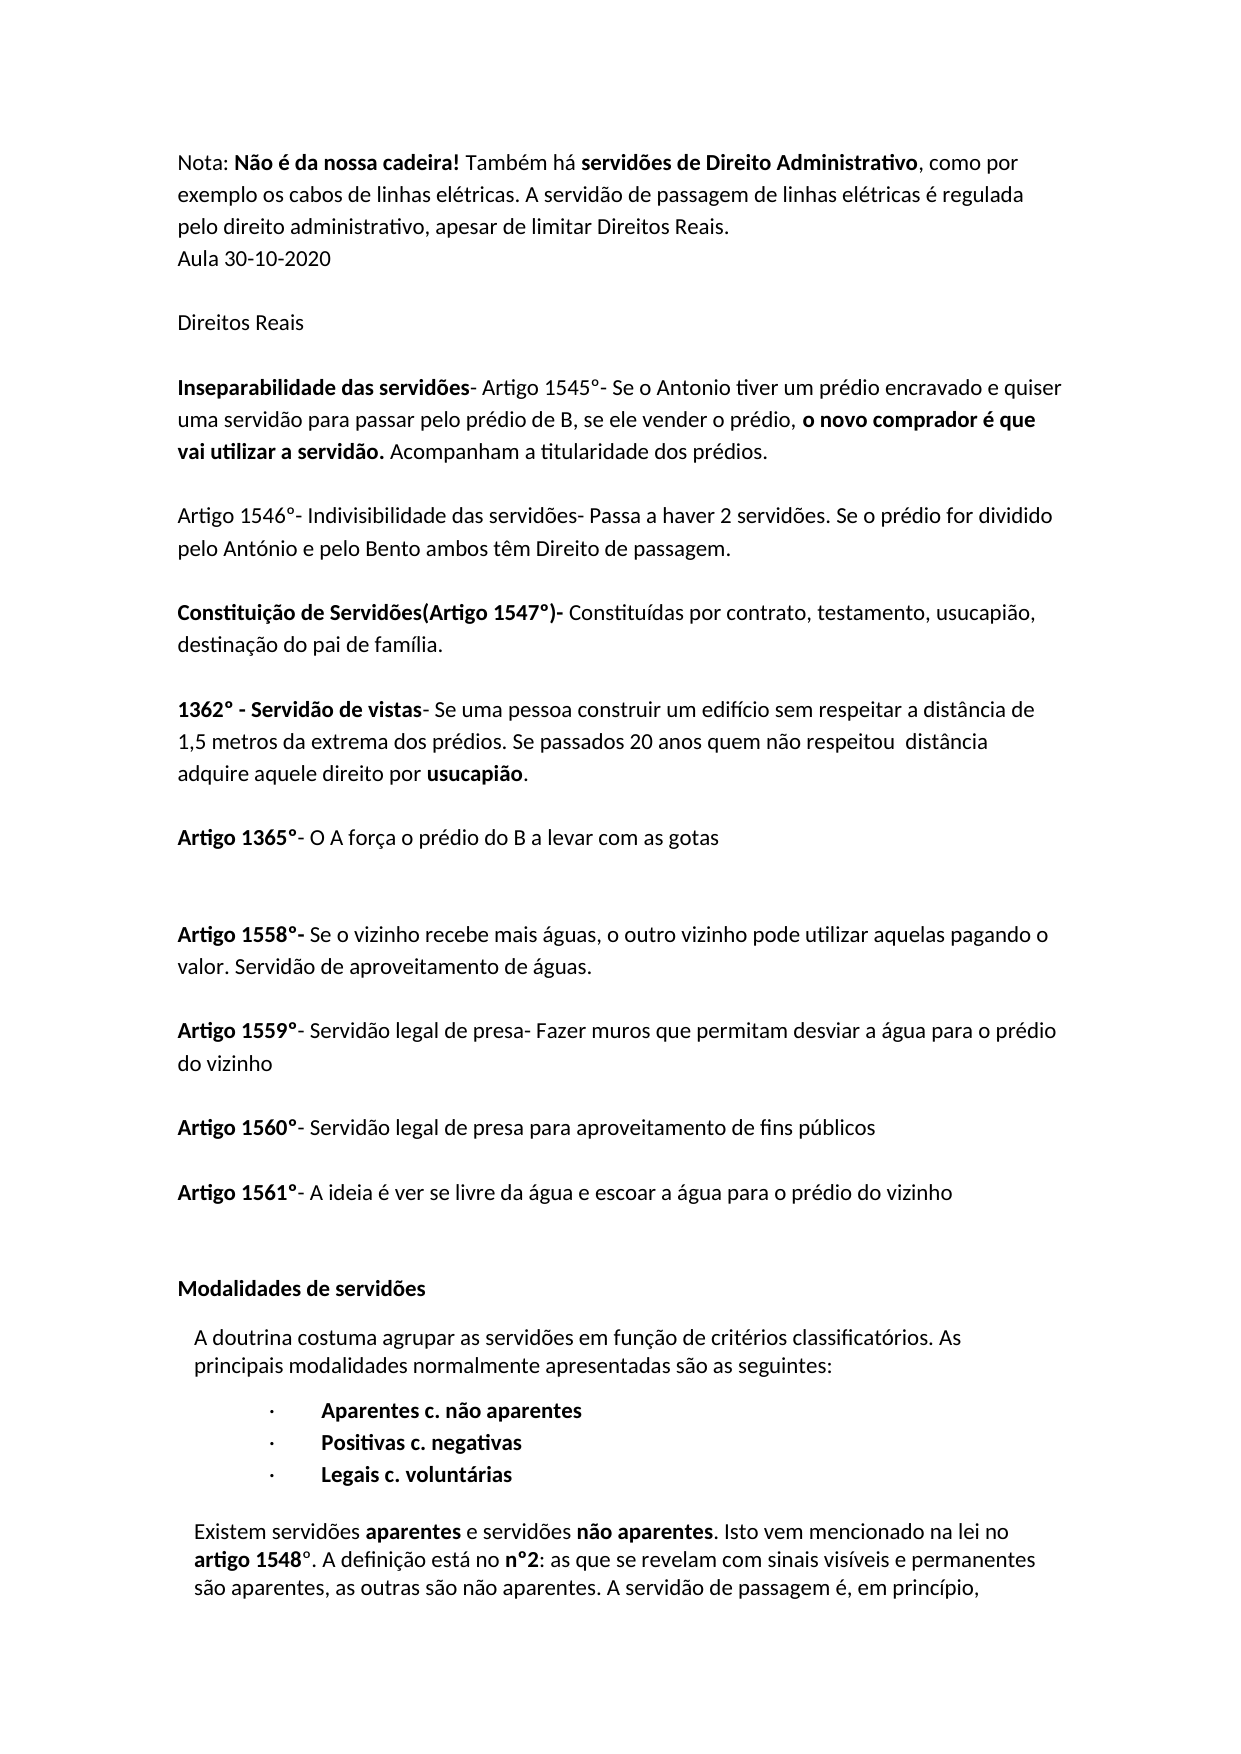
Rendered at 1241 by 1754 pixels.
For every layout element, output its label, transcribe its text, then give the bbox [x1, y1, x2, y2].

text Artigo 1558º- Se o vizinho recebe mais águas, o outro vizinho pode utilizar aquelas pagando o valor. Servidão de aproveitamento de águas. [177, 920, 1063, 980]
text Direitos Reais [177, 308, 1063, 337]
text Artigo 1561º- A ideia é ver se livre da água e escoar a água para o prédio do vizinho [177, 1178, 1063, 1206]
text · Aparentes c. não aparentes [269, 1396, 1063, 1424]
text Aula 30-10-2020 [177, 244, 1063, 272]
text Constituição de Servidões(Artigo 1547º)- Constituídas por contrato, testamento, usucapião, destinação do pai de família. [177, 598, 1063, 658]
text Artigo 1365º- O A força o prédio do B a levar com as gotas [177, 823, 1063, 852]
text Inseparabilidade das servidões- Artigo 1545º- Se o Antonio tiver um prédio encravado e quiser uma servidão para passar pelo prédio de B, se ele vender o prédio, o novo comprador é que vai utilizar a servidão. Acompanham a titularidade dos prédios. [177, 373, 1063, 465]
text Artigo 1546º- Indivisibilidade das servidões- Passa a haver 2 servidões. Se o prédio for dividido pelo António e pelo Bento ambos têm Direito de passagem. [177, 502, 1063, 562]
text Artigo 1559º- Servidão legal de presa- Fazer muros que permitam desviar a água para o prédio do vizinho [177, 1017, 1063, 1077]
text A doutrina costuma agrupar as servidões em função de critérios classificatórios. As principais modalidades normalmente apresentadas são as seguintes: [194, 1323, 1042, 1379]
text Artigo 1560º- Servidão legal de presa para aproveitamento de fins públicos [177, 1113, 1063, 1141]
text Modalidades de servidões [177, 1274, 1063, 1302]
text · Positivas c. negativas [269, 1428, 1063, 1456]
text Nota: Não é da nossa cadeira! Também há servidões de Direito Administrativo, como por exemplo os cabos de linhas elétricas. A servidão de passagem de linhas elétricas é regulada pelo direito administrativo, apesar de limitar Direitos Reais. [177, 148, 1063, 240]
text · Legais c. voluntárias [269, 1460, 1063, 1488]
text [194, 1517, 1042, 1601]
text 1362º - Servidão de vistas- Se uma pessoa construir um edifício sem respeitar a distância de 1,5 metros da extrema dos prédios. Se passados 20 anos quem não respeitou distância adquire aquele direito por usucapião. [177, 695, 1063, 787]
